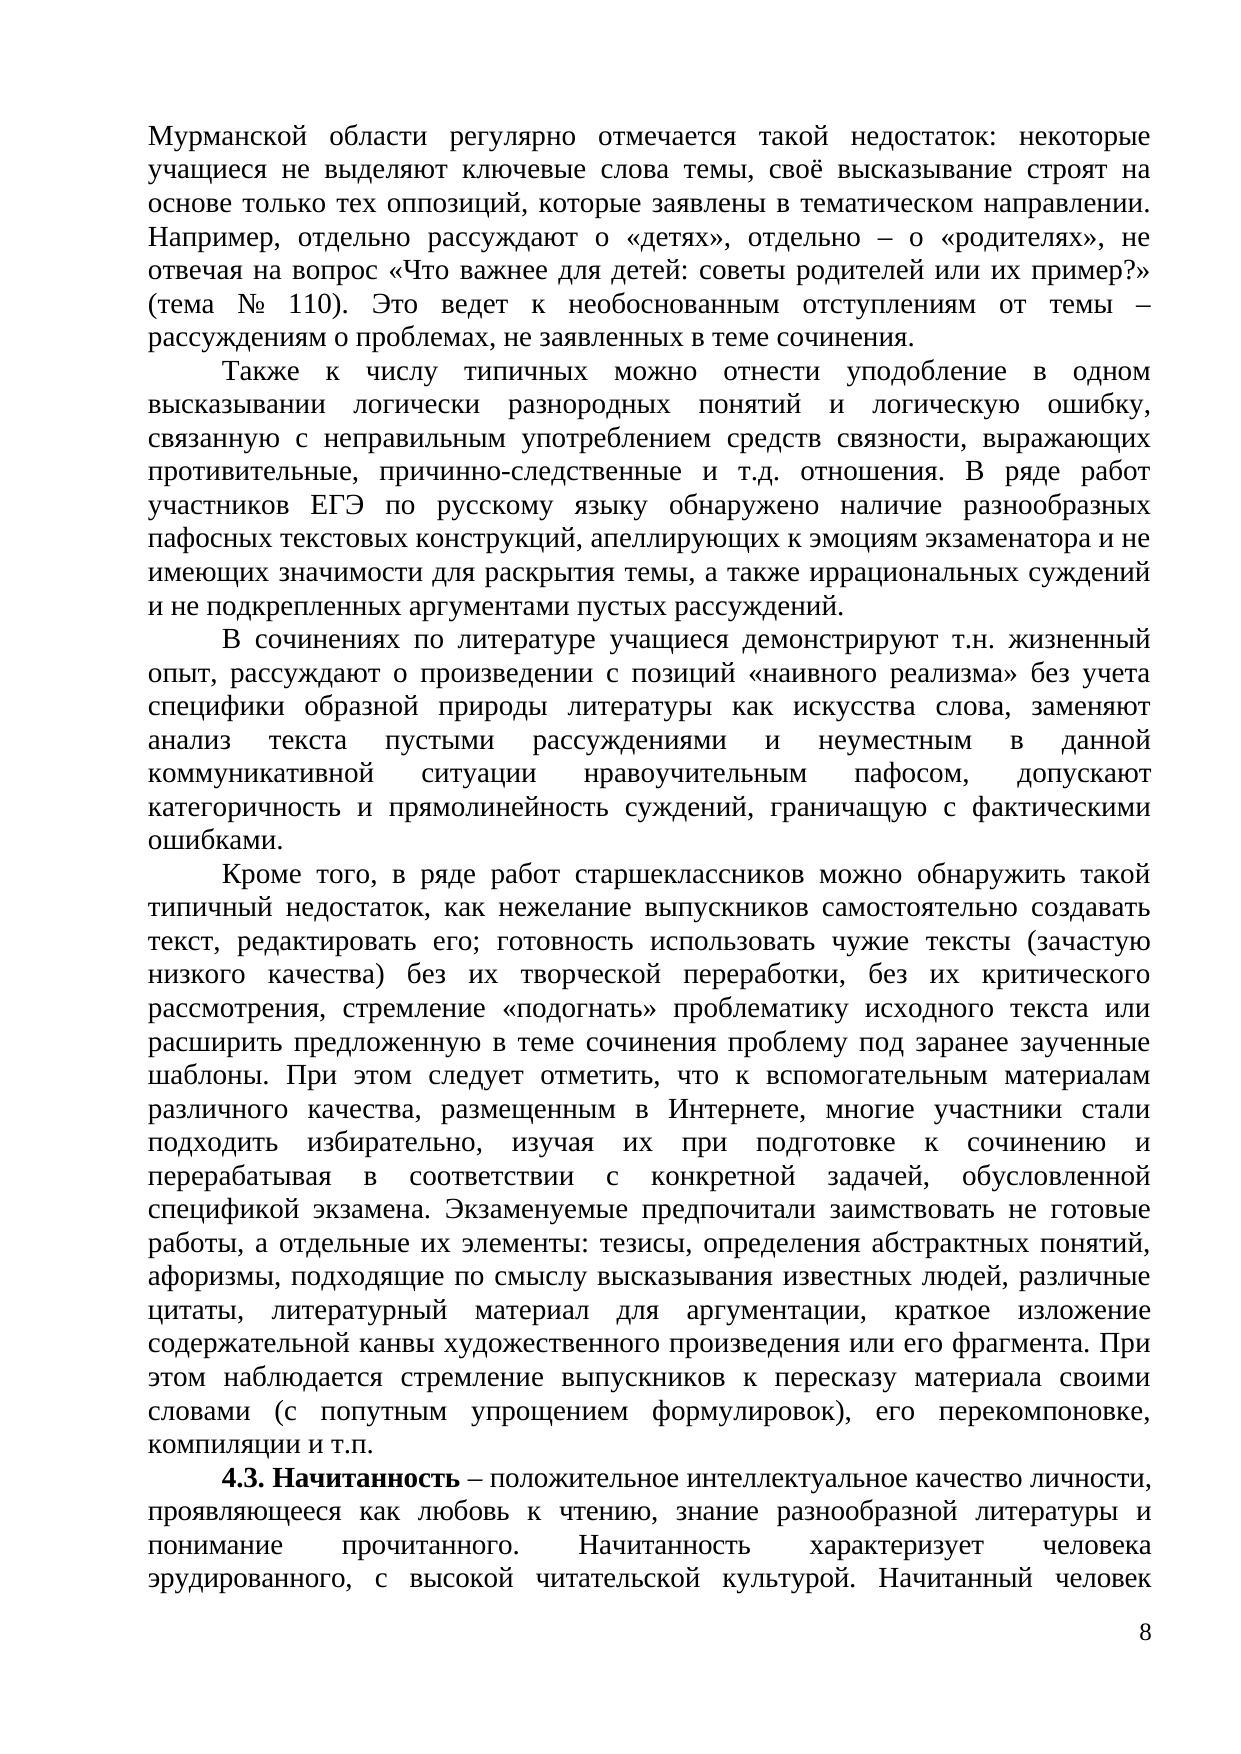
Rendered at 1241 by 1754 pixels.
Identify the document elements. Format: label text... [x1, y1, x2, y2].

text Кроме того, в ряде работ старшеклассников можно обнаружить такой типичный недостаток, как нежелание выпускников самостоятельно создавать текст, редактировать его; готовность использовать чужие тексты (зачастую низкого качества) без их творческой переработки, без их критического рассмотрения, стремление «подогнать» проблематику исходного текста или расширить предложенную в теме сочинения проблему под заранее заученные шаблоны. При этом следует отметить, что к вспомогательным материалам различного качества, размещенным в Интернете, многие участники стали подходить избирательно, изучая их при подготовке к сочинению и перерабатывая в соответствии с конкретной задачей, обусловленной спецификой экзамена. Экзаменуемые предпочитали заимствовать не готовые работы, а отдельные их элементы: тезисы, определения абстрактных понятий, афоризмы, подходящие по смыслу высказывания известных людей, различные цитаты, литературный материал для аргументации, краткое изложение содержательной канвы художественного произведения или его фрагмента. При этом наблюдается стремление выпускников к пересказу материала своими словами (с попутным упрощением формулировок), его перекомпоновке, компиляции и т.п. [148, 856, 1152, 1460]
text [148, 1460, 1152, 1594]
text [148, 118, 1152, 353]
text В сочинениях по литературе учащиеся демонстрируют т.н. жизненный опыт, рассуждают о произведении с позиций «наивного реализма» без учета специфики образной природы литературы как искусства слова, заменяют анализ текста пустыми рассуждениями и неуместным в данной коммуникативной ситуации нравоучительным пафосом, допускают категоричность и прямолинейность суждений, граничащую с фактическими ошибками. [148, 621, 1152, 856]
text Также к числу типичных можно отнести уподобление в одном высказывании логически разнородных понятий и логическую ошибку, связанную с неправильным употреблением средств связности, выражающих противительные, причинно-следственные и т.д. отношения. В ряде работ участников ЕГЭ по русскому языку обнаружено наличие разнообразных пафосных текстовых конструкций, апеллирующих к эмоциям экзаменатора и не имеющих значимости для раскрытия темы, а также иррациональных суждений и не подкрепленных аргументами пустых рассуждений. [148, 353, 1152, 621]
